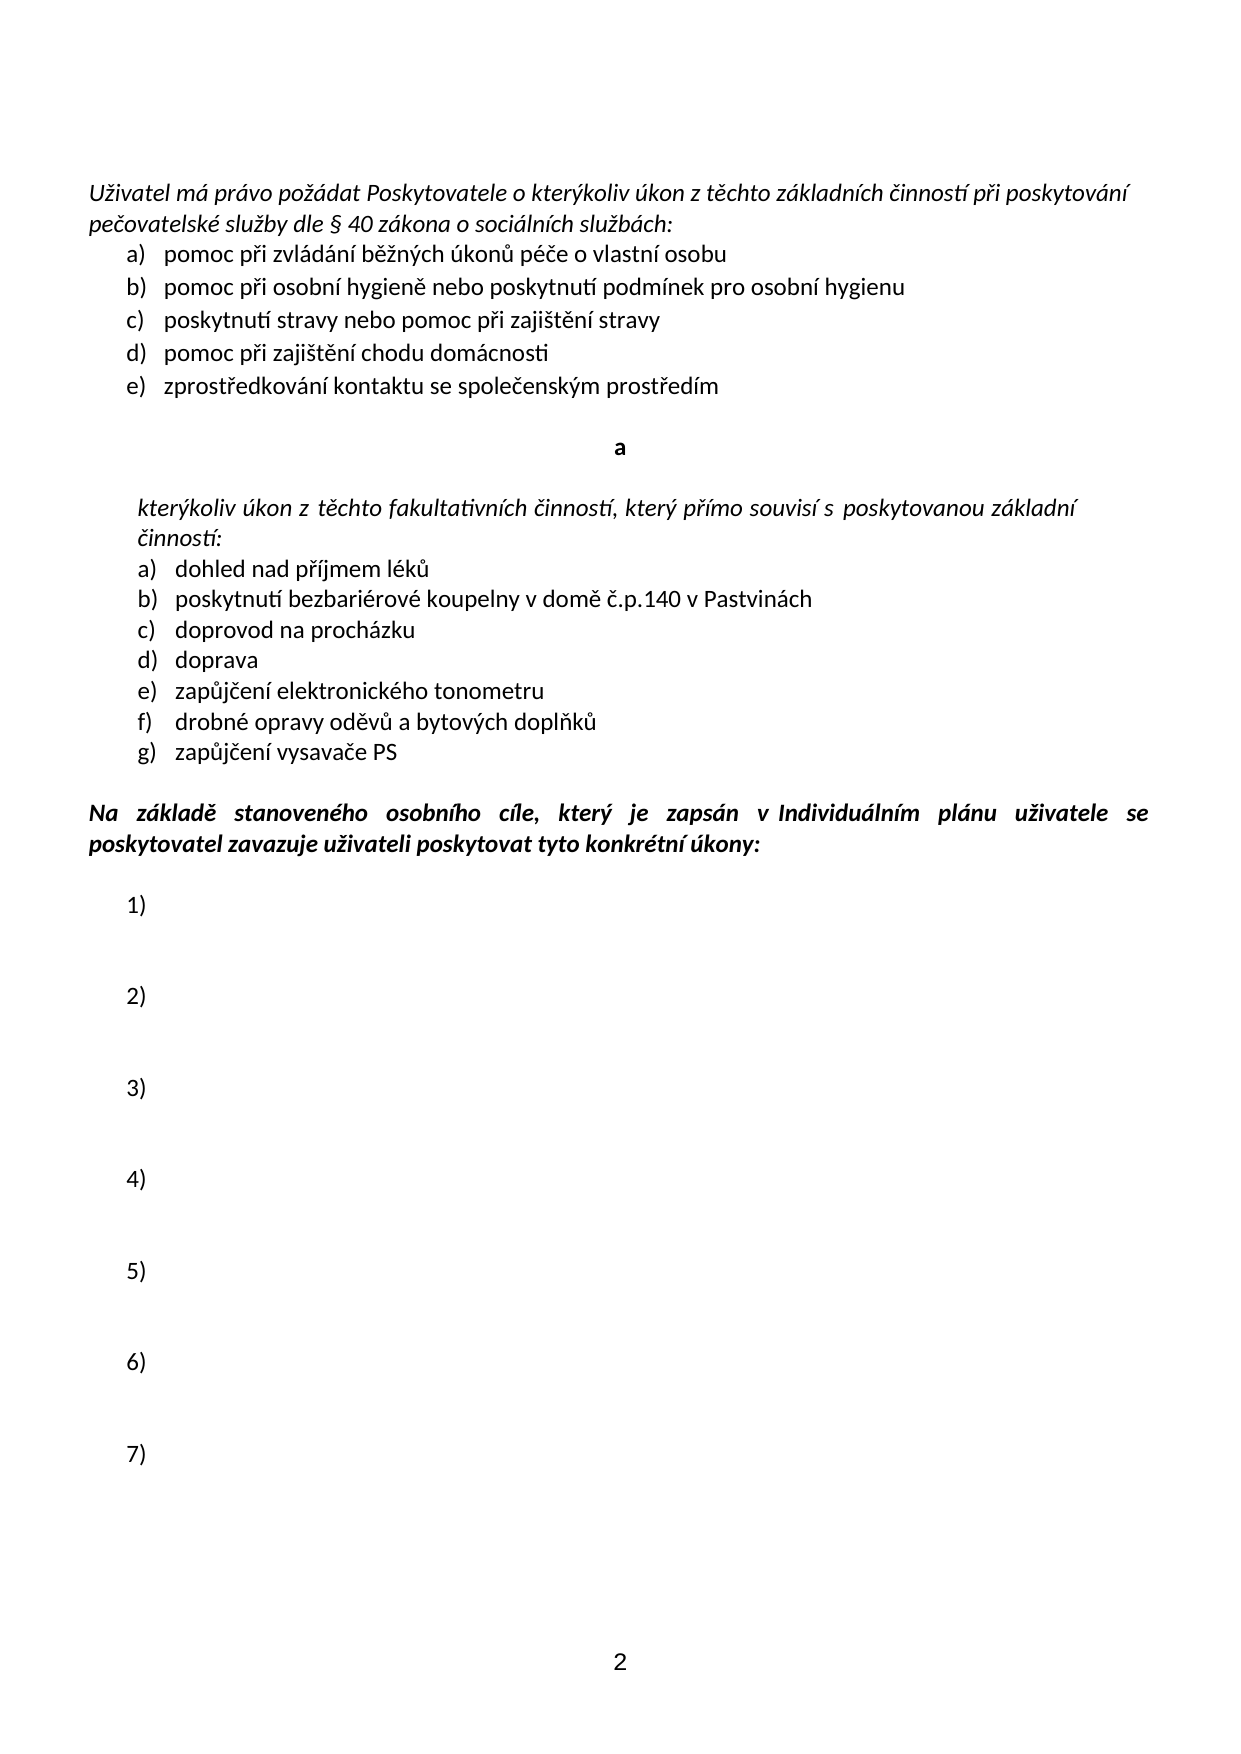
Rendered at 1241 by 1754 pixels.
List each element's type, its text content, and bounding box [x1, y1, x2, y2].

list pomoc při osobní hygieně nebo poskytnutí podmínek pro osobní hygienu [126, 271, 1152, 302]
table_cell poskytnutí bezbariérové koupelny v domě č.p.140 v Pastvinách [89, 584, 1089, 614]
text Na základě stanoveného osobního cíle, který je zapsán v Individuálním plánu uživatele se poskytovatel zavazuje uživateli poskytovat tyto konkrétní úkony: [89, 797, 1152, 858]
table_cell doprovod na procházku [89, 614, 1089, 644]
table_cell doprava zapůjčení elektronického tonometru drobné opravy oděvů a bytových doplňků zapůjčení vysavače PS [89, 645, 1089, 767]
table_header kterýkoliv úkon z těchto fakultativních činností, který přímo souvisí s poskytovanou základní činností: [89, 492, 1089, 553]
list pomoc při zvládání běžných úkonů péče o vlastní osobu [126, 238, 1152, 269]
list zprostředkování kontaktu se společenským prostředím [126, 370, 1152, 400]
list pomoc při zajištění chodu domácnosti [126, 337, 1152, 367]
text a [89, 431, 1152, 461]
table_cell dohled nad příjmem léků [89, 553, 1089, 583]
text Uživatel má právo požádat Poskytovatele o kterýkoliv úkon z těchto základních činností při poskytování pečovatelské služby dle § 40 zákona o sociálních službách: [89, 177, 1152, 238]
list poskytnutí stravy nebo pomoc při zajištění stravy [126, 304, 1152, 334]
